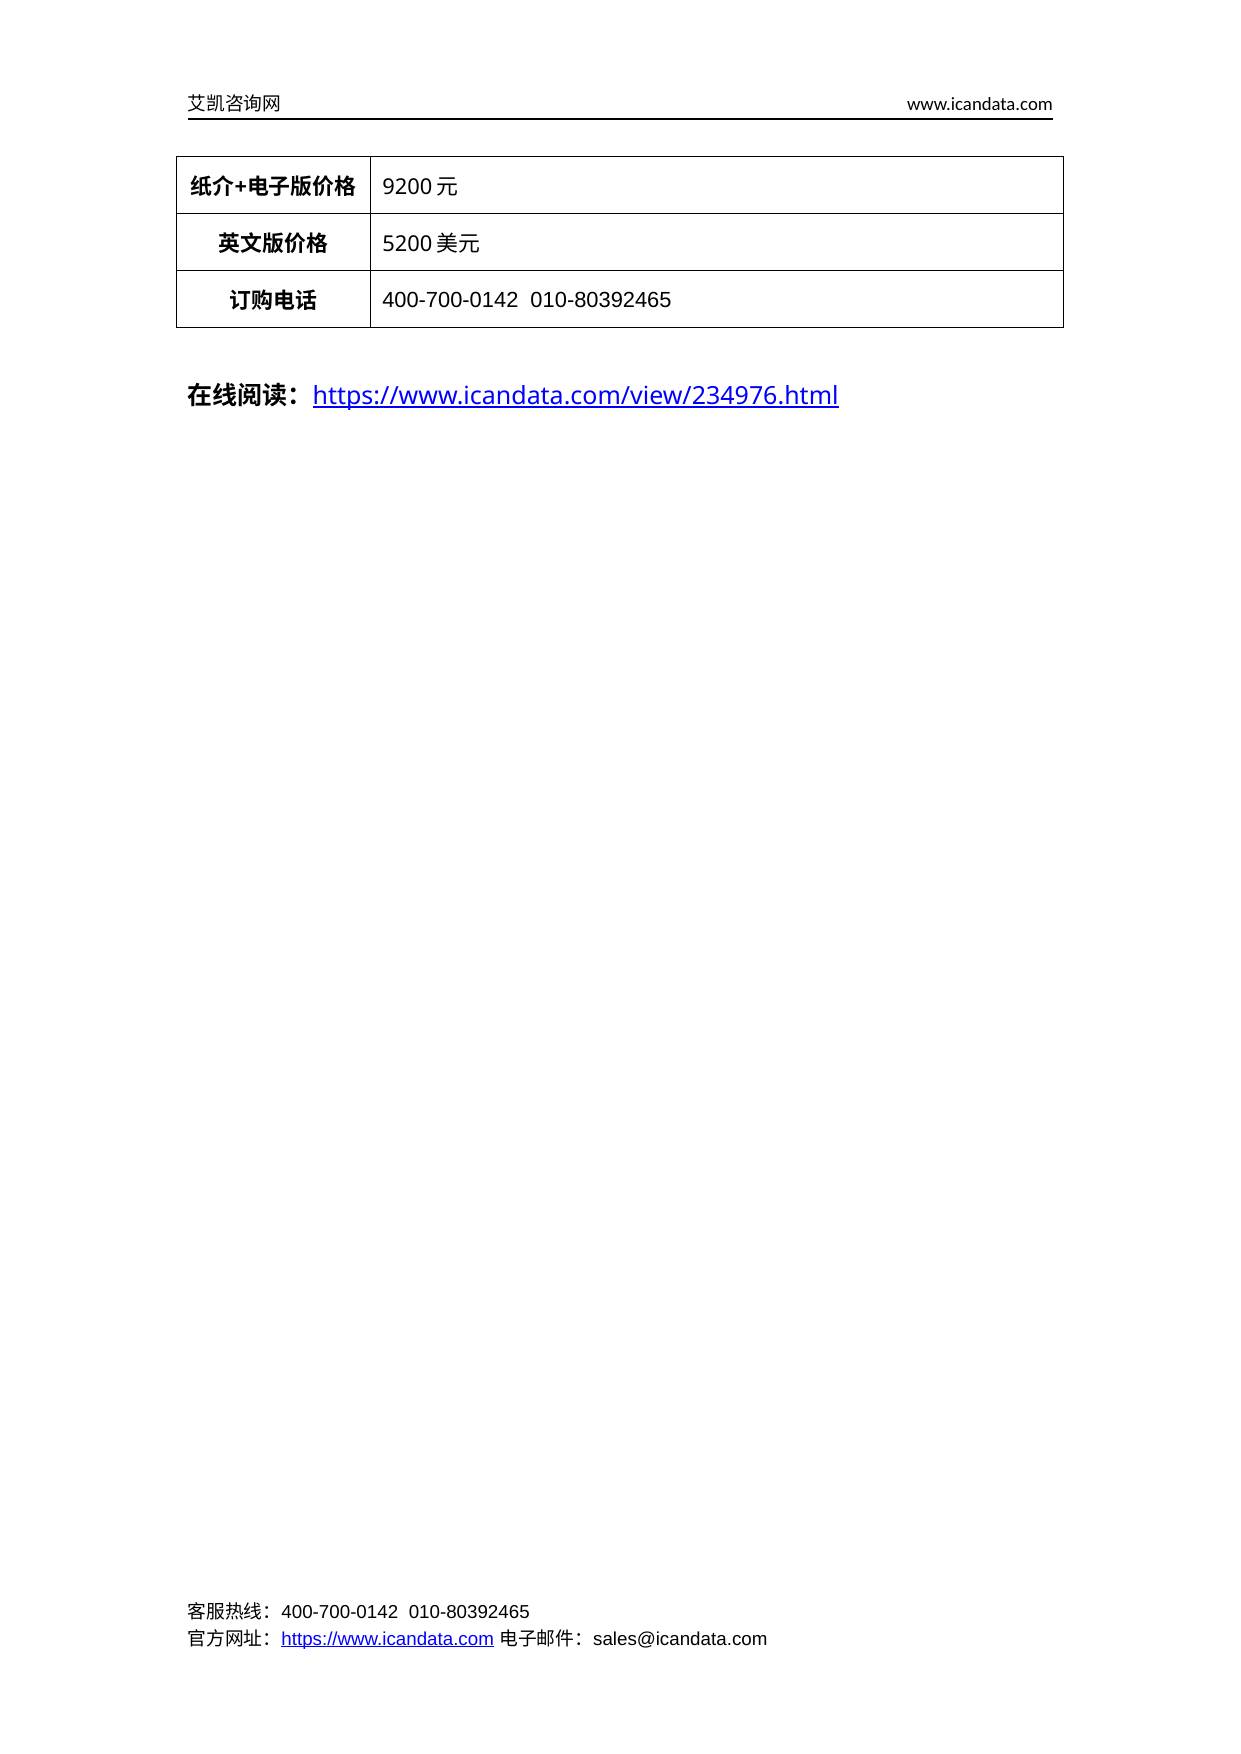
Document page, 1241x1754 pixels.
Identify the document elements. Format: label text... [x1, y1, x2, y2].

table_cell 5200美元 [371, 214, 1063, 270]
table_cell 订购电话 [177, 271, 370, 327]
table_cell 英文版价格 [177, 214, 370, 270]
table_cell 纸介+电子版价格 [177, 157, 370, 213]
table_cell 9200元 [371, 157, 1063, 213]
table_cell 400-700-0142 010-80392465 [371, 271, 1063, 327]
text 在线阅读：https://www.icandata.com/view/234976.html [187, 361, 1053, 426]
